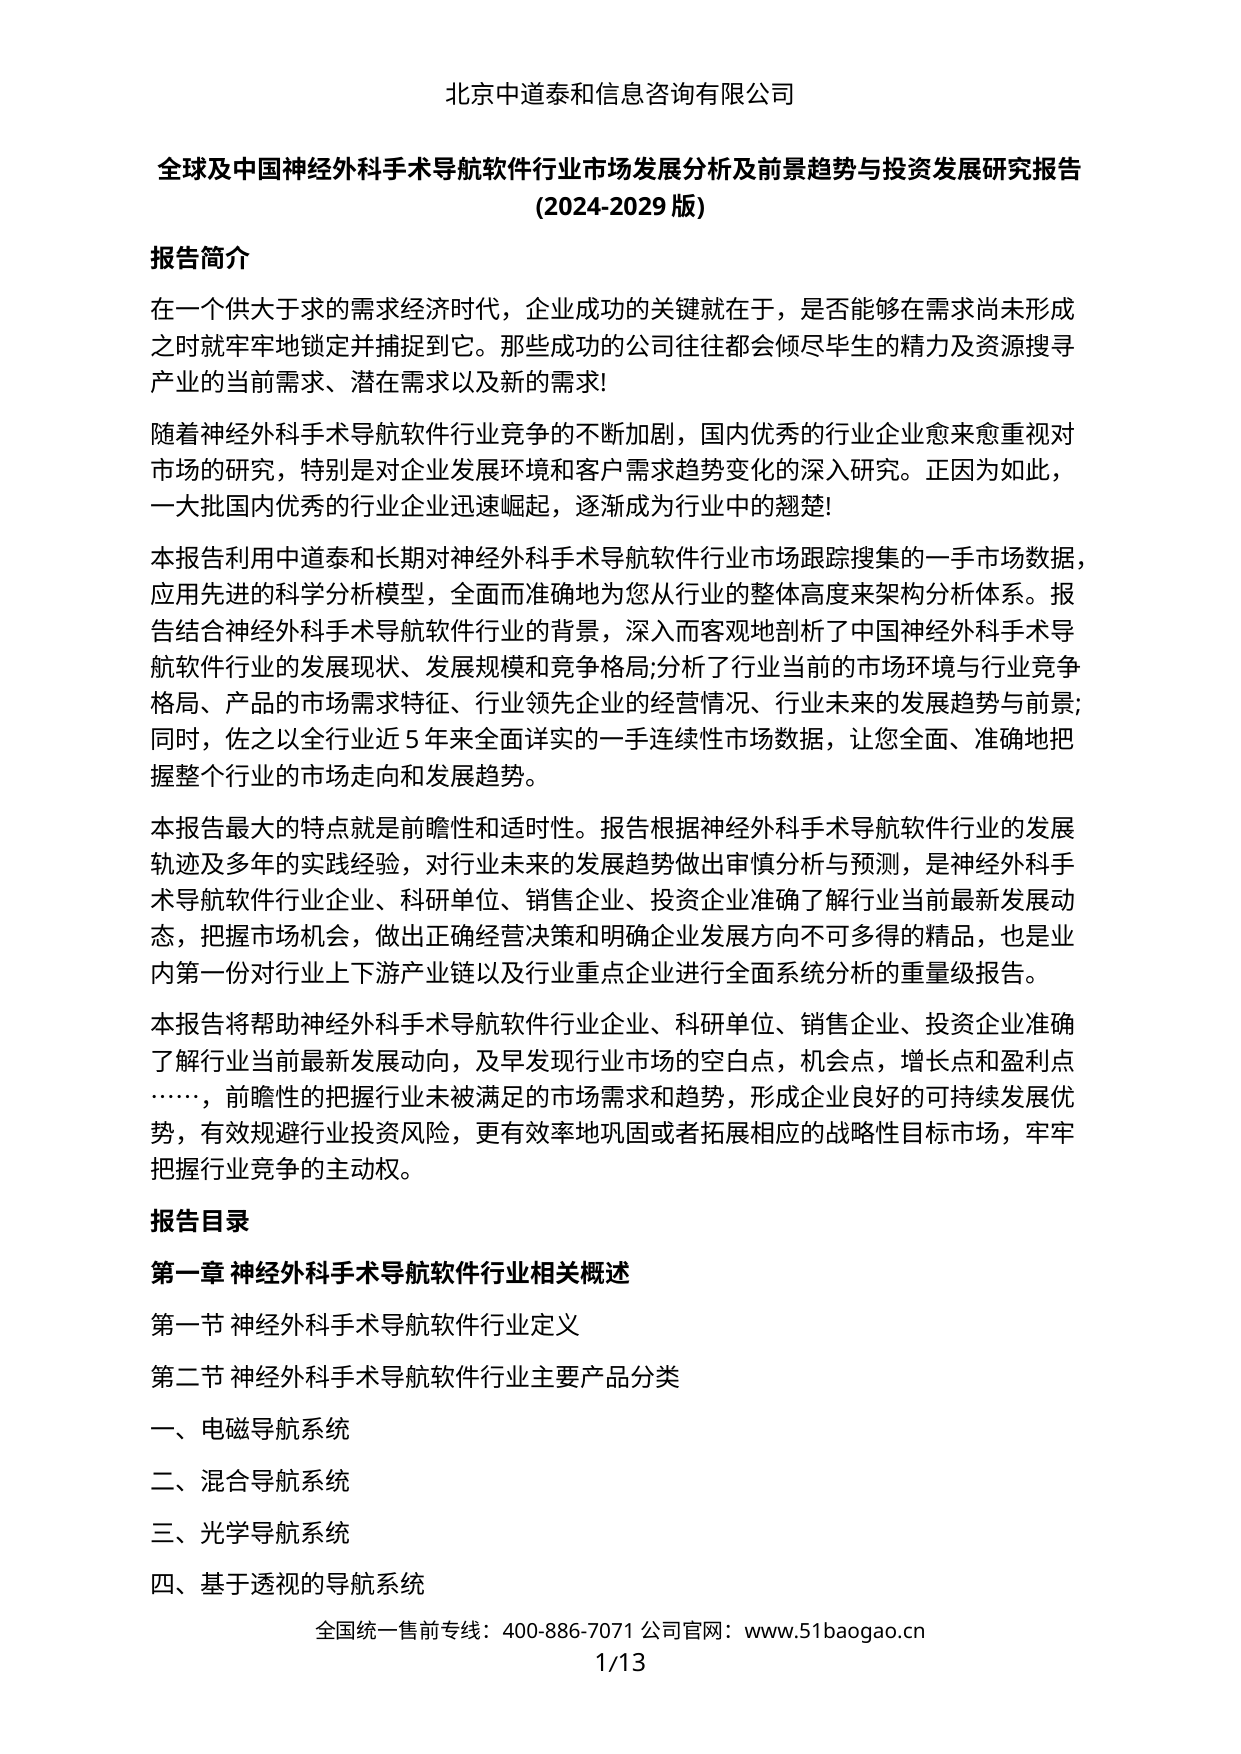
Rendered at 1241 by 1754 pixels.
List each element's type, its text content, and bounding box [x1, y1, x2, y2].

text 报告目录 [150, 1202, 1090, 1238]
text 本报告利用中道泰和长期对神经外科手术导航软件行业市场跟踪搜集的一手市场数据，应用先进的科学分析模型，全面而准确地为您从行业的整体高度来架构分析体系。报告结合神经外科手术导航软件行业的背景，深入而客观地剖析了中国神经外科手术导航软件行业的发展现状、发展规模和竞争格局;分析了行业当前的市场环境与行业竞争格局、产品的市场需求特征、行业领先企业的经营情况、行业未来的发展趋势与前景;同时，佐之以全行业近5年来全面详实的一手连续性市场数据，让您全面、准确地把握整个行业的市场走向和发展趋势。 [150, 539, 1090, 792]
text 第一节 神经外科手术导航软件行业定义 [150, 1306, 1090, 1342]
text 三、光学导航系统 [150, 1513, 1090, 1549]
text 在一个供大于求的需求经济时代，企业成功的关键就在于，是否能够在需求尚未形成之时就牢牢地锁定并捕捉到它。那些成功的公司往往都会倾尽毕生的精力及资源搜寻产业的当前需求、潜在需求以及新的需求! [150, 290, 1090, 399]
text 全球及中国神经外科手术导航软件行业市场发展分析及前景趋势与投资发展研究报告(2024-2029版) [150, 150, 1090, 222]
text 本报告最大的特点就是前瞻性和适时性。报告根据神经外科手术导航软件行业的发展轨迹及多年的实践经验，对行业未来的发展趋势做出审慎分析与预测，是神经外科手术导航软件行业企业、科研单位、销售企业、投资企业准确了解行业当前最新发展动态，把握市场机会，做出正确经营决策和明确企业发展方向不可多得的精品，也是业内第一份对行业上下游产业链以及行业重点企业进行全面系统分析的重量级报告。 [150, 808, 1090, 989]
text 二、混合导航系统 [150, 1461, 1090, 1497]
text 四、基于透视的导航系统 [150, 1565, 1090, 1601]
text 随着神经外科手术导航软件行业竞争的不断加剧，国内优秀的行业企业愈来愈重视对市场的研究，特别是对企业发展环境和客户需求趋势变化的深入研究。正因为如此，一大批国内优秀的行业企业迅速崛起，逐渐成为行业中的翘楚! [150, 414, 1090, 523]
text 第一章 神经外科手术导航软件行业相关概述 [150, 1254, 1090, 1290]
text 一、电磁导航系统 [150, 1409, 1090, 1446]
text 本报告将帮助神经外科手术导航软件行业企业、科研单位、销售企业、投资企业准确了解行业当前最新发展动向，及早发现行业市场的空白点，机会点，增长点和盈利点……，前瞻性的把握行业未被满足的市场需求和趋势，形成企业良好的可持续发展优势，有效规避行业投资风险，更有效率地巩固或者拓展相应的战略性目标市场，牢牢把握行业竞争的主动权。 [150, 1005, 1090, 1186]
text 第二节 神经外科手术导航软件行业主要产品分类 [150, 1357, 1090, 1394]
text 报告简介 [150, 238, 1090, 274]
